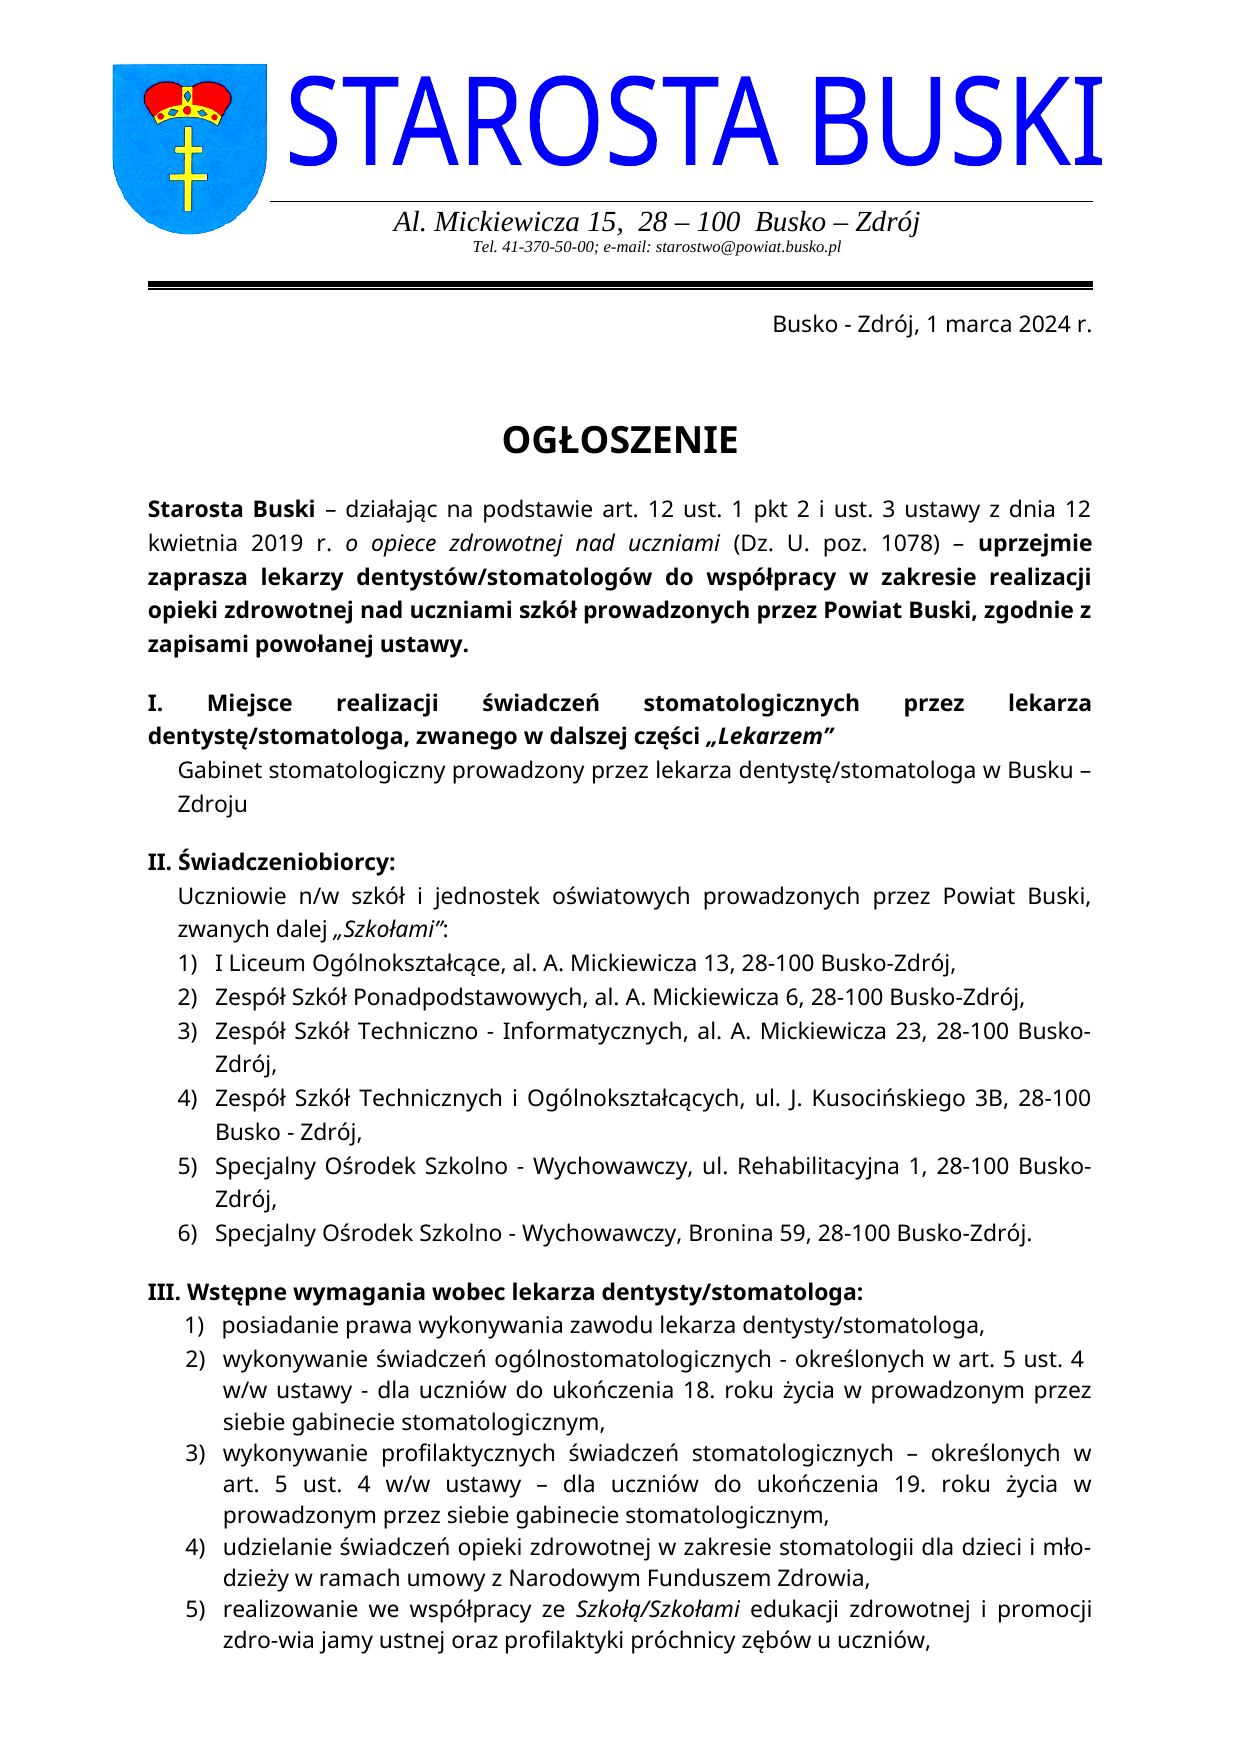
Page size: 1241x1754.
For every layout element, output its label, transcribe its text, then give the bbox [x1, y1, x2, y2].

list realizowanie we współpracy ze Szkołą/Szkołami edukacji zdrowotnej i promocji zdro-wia jamy ustnej oraz profilaktyki próchnicy zębów u uczniów, [185, 1593, 1093, 1655]
text Uczniowie n/w szkół i jednostek oświatowych prowadzonych przez Powiat Buski, zwanych dalej „Szkołami”: [177, 880, 1093, 945]
text Gabinet stomatologiczny prowadzony przez lekarza dentystę/stomatologa w Busku – Zdroju [177, 754, 1093, 819]
text Starosta Buski – działając na podstawie art. 12 ust. 1 pkt 2 i ust. 3 ustawy z dnia 12 kwietnia 2019 r. o opiece zdrowotnej nad uczniami (Dz. U. poz. 1078) – uprzejmie zaprasza lekarzy dentystów/stomatologów do współpracy w zakresie realizacji opieki zdrowotnej nad uczniami szkół prowadzonych przez Powiat Buski, zgodnie z zapisami powołanej ustawy. [148, 493, 1093, 659]
text III. Wstępne wymagania wobec lekarza dentysty/stomatologa: [148, 1275, 1093, 1307]
text II. Świadczeniobiorcy: [148, 846, 1093, 877]
list Zespół Szkół Technicznych i Ogólnokształcących, ul. J. Kusocińskiego 3B, 28-100 Busko - Zdrój, [177, 1082, 1093, 1147]
list posiadanie prawa wykonywania zawodu lekarza dentysty/stomatologa, [184, 1309, 1093, 1340]
list udzielanie świadczeń opieki zdrowotnej w zakresie stomatologii dla dzieci i mło-dzieży w ramach umowy z Narodowym Funduszem Zdrowia, [185, 1530, 1093, 1593]
text Busko - Zdrój, 1 marca 2024 r. [148, 308, 1093, 339]
list Zespół Szkół Techniczno - Informatycznych, al. A. Mickiewicza 23, 28-100 Busko-Zdrój, [177, 1015, 1093, 1080]
list wykonywanie profilaktycznych świadczeń stomatologicznych – określonych w art. 5 ust. 4 w/w ustawy – dla uczniów do ukończenia 19. roku życia w prowadzonym przez siebie gabinecie stomatologicznym, [185, 1437, 1093, 1530]
list I Liceum Ogólnokształcące, al. A. Mickiewicza 13, 28-100 Busko-Zdrój, [177, 947, 1093, 978]
list Specjalny Ośrodek Szkolno - Wychowawczy, ul. Rehabilitacyjna 1, 28-100 Busko-Zdrój, [177, 1150, 1093, 1215]
text OGŁOSZENIE [148, 414, 1093, 465]
subtitle Al. Mickiewicza 15, 28 – 100 Busko – Zdrój [221, 202, 1093, 237]
list Zespół Szkół Ponadpodstawowych, al. A. Mickiewicza 6, 28-100 Busko-Zdrój, [177, 981, 1093, 1012]
list wykonywanie świadczeń ogólnostomatologicznych - określonych w art. 5 ust. 4 w/w ustawy - dla uczniów do ukończenia 18. roku życia w prowadzonym przez siebie gabinecie stomatologicznym, [185, 1343, 1093, 1437]
list Specjalny Ośrodek Szkolno - Wychowawczy, Bronina 59, 28-100 Busko-Zdrój. [177, 1217, 1093, 1248]
text I. Miejsce realizacji świadczeń stomatologicznych przez lekarza dentystę/stomatologa, zwanego w dalszej części „Lekarzem” [148, 686, 1093, 751]
subtitle Tel. 41-370-50-00; e-mail: starostwo@powiat.busko.pl [221, 237, 1093, 256]
